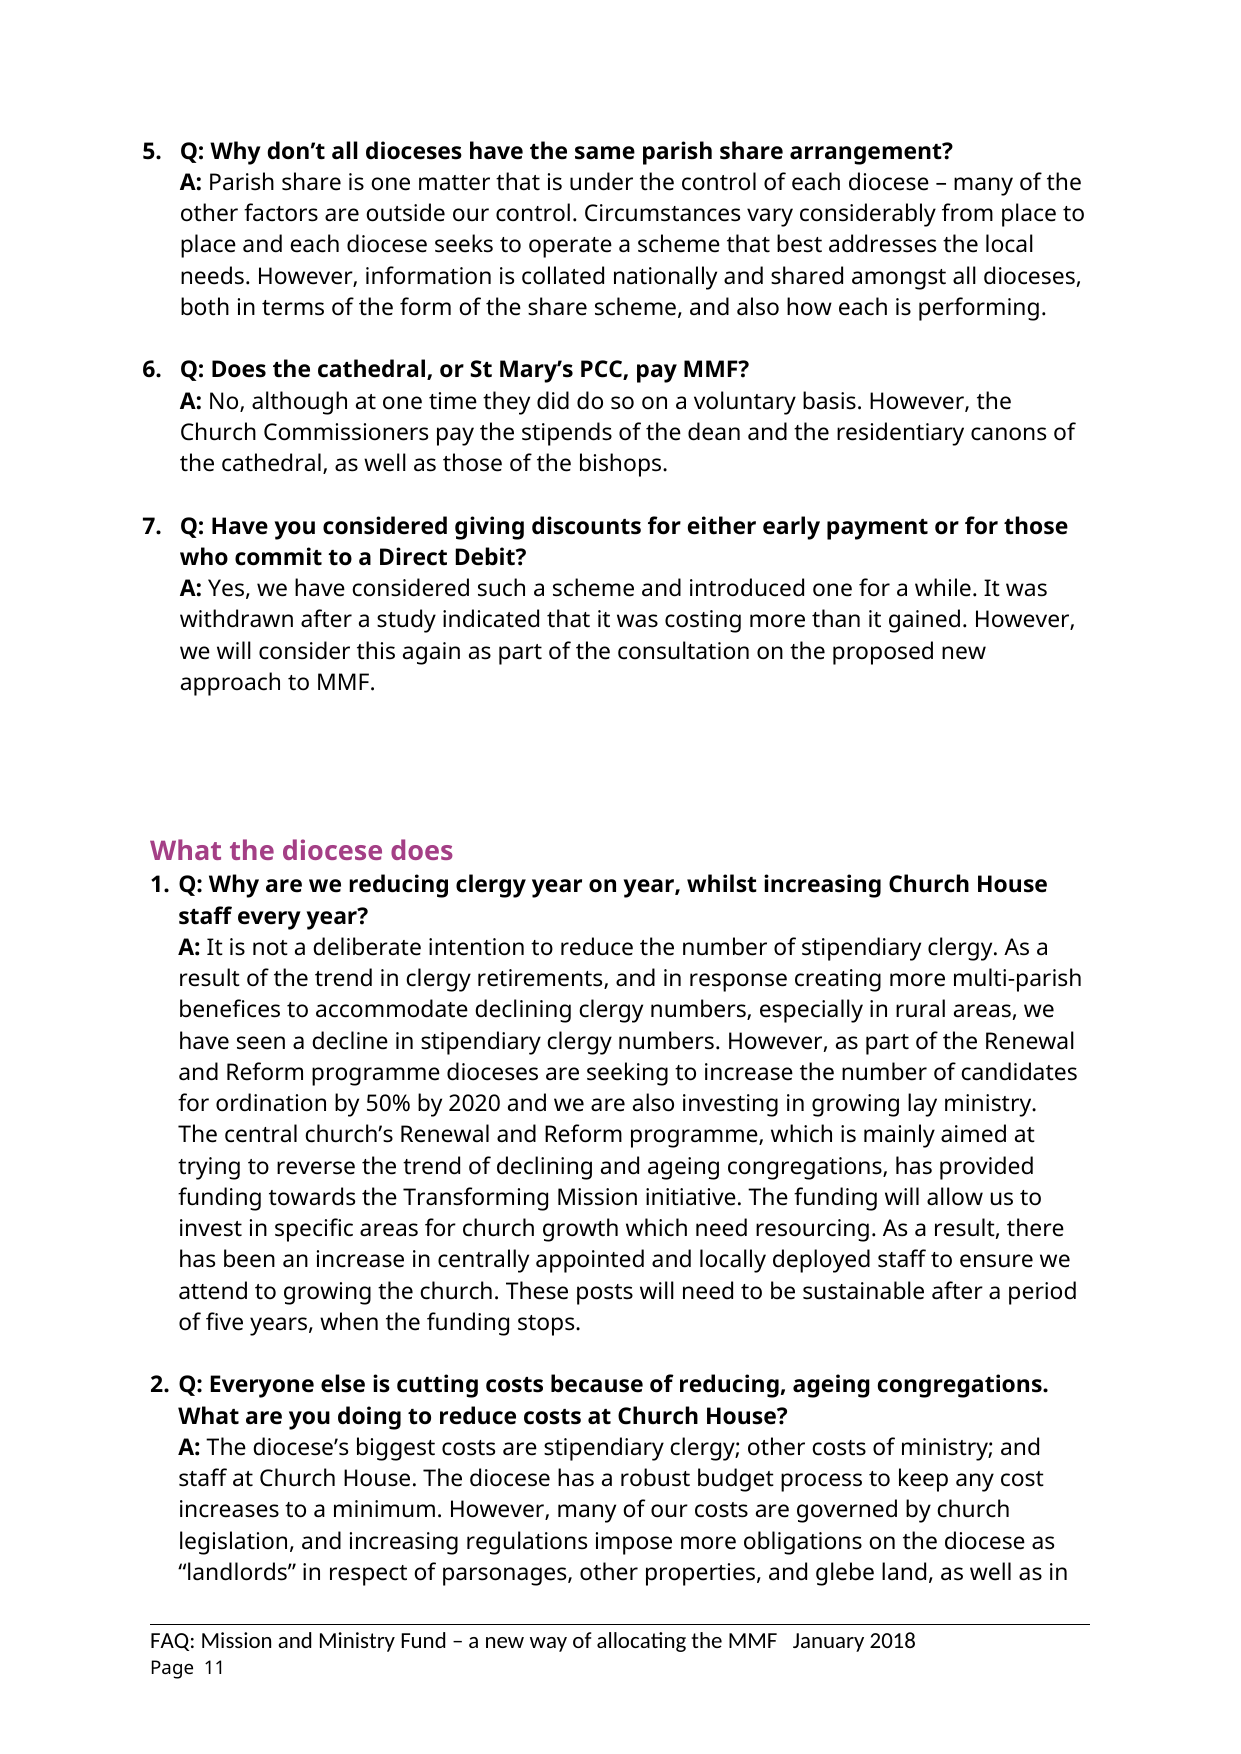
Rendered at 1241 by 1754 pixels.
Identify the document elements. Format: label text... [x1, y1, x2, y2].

text The central church’s Renewal and Reform programme, which is mainly aimed at trying to reverse the trend of declining and ageing congregations, has provided funding towards the Transforming Mission initiative. The funding will allow us to invest in specific areas for church growth which need resourcing. As a result, there has been an increase in centrally appointed and locally deployed staff to ensure we attend to growing the church. These posts will need to be sustainable after a period of five years, when the funding stops. [178, 1118, 1090, 1337]
list Q: Have you considered giving discounts for either early payment or for those who commit to a Direct Debit? A: Yes, we have considered such a scheme and introduced one for a while. It was withdrawn after a study indicated that it was costing more than it gained. However, we will consider this again as part of the consultation on the proposed new approach to MMF. [142, 510, 1090, 697]
list Q: Why don’t all dioceses have the same parish share arrangement? A: Parish share is one matter that is under the control of each diocese – many of the other factors are outside our control. Circumstances vary considerably from place to place and each diocese seeks to operate a scheme that best addresses the local needs. However, information is collated nationally and shared amongst all dioceses, both in terms of the form of the share scheme, and also how each is performing. [142, 135, 1090, 322]
list Q: Everyone else is cutting costs because of reducing, ageing congregations. What are you doing to reduce costs at Church House? [150, 1368, 1090, 1431]
list Q: Does the cathedral, or St Mary’s PCC, pay MMF? A: No, although at one time they did do so on a voluntary basis. However, the Church Commissioners pay the stipends of the dean and the residentiary canons of the cathedral, as well as those of the bishops. [142, 353, 1090, 478]
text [178, 1431, 1090, 1587]
list Q: Why are we reducing clergy year on year, whilst increasing Church House staff every year? [150, 868, 1090, 931]
subtitle What the diocese does [150, 832, 1090, 868]
text A: It is not a deliberate intention to reduce the number of stipendiary clergy. As a result of the trend in clergy retirements, and in response creating more multi-parish benefices to accommodate declining clergy numbers, especially in rural areas, we have seen a decline in stipendiary clergy numbers. However, as part of the Renewal and Reform programme dioceses are seeking to increase the number of candidates for ordination by 50% by 2020 and we are also investing in growing lay ministry. [178, 931, 1090, 1118]
